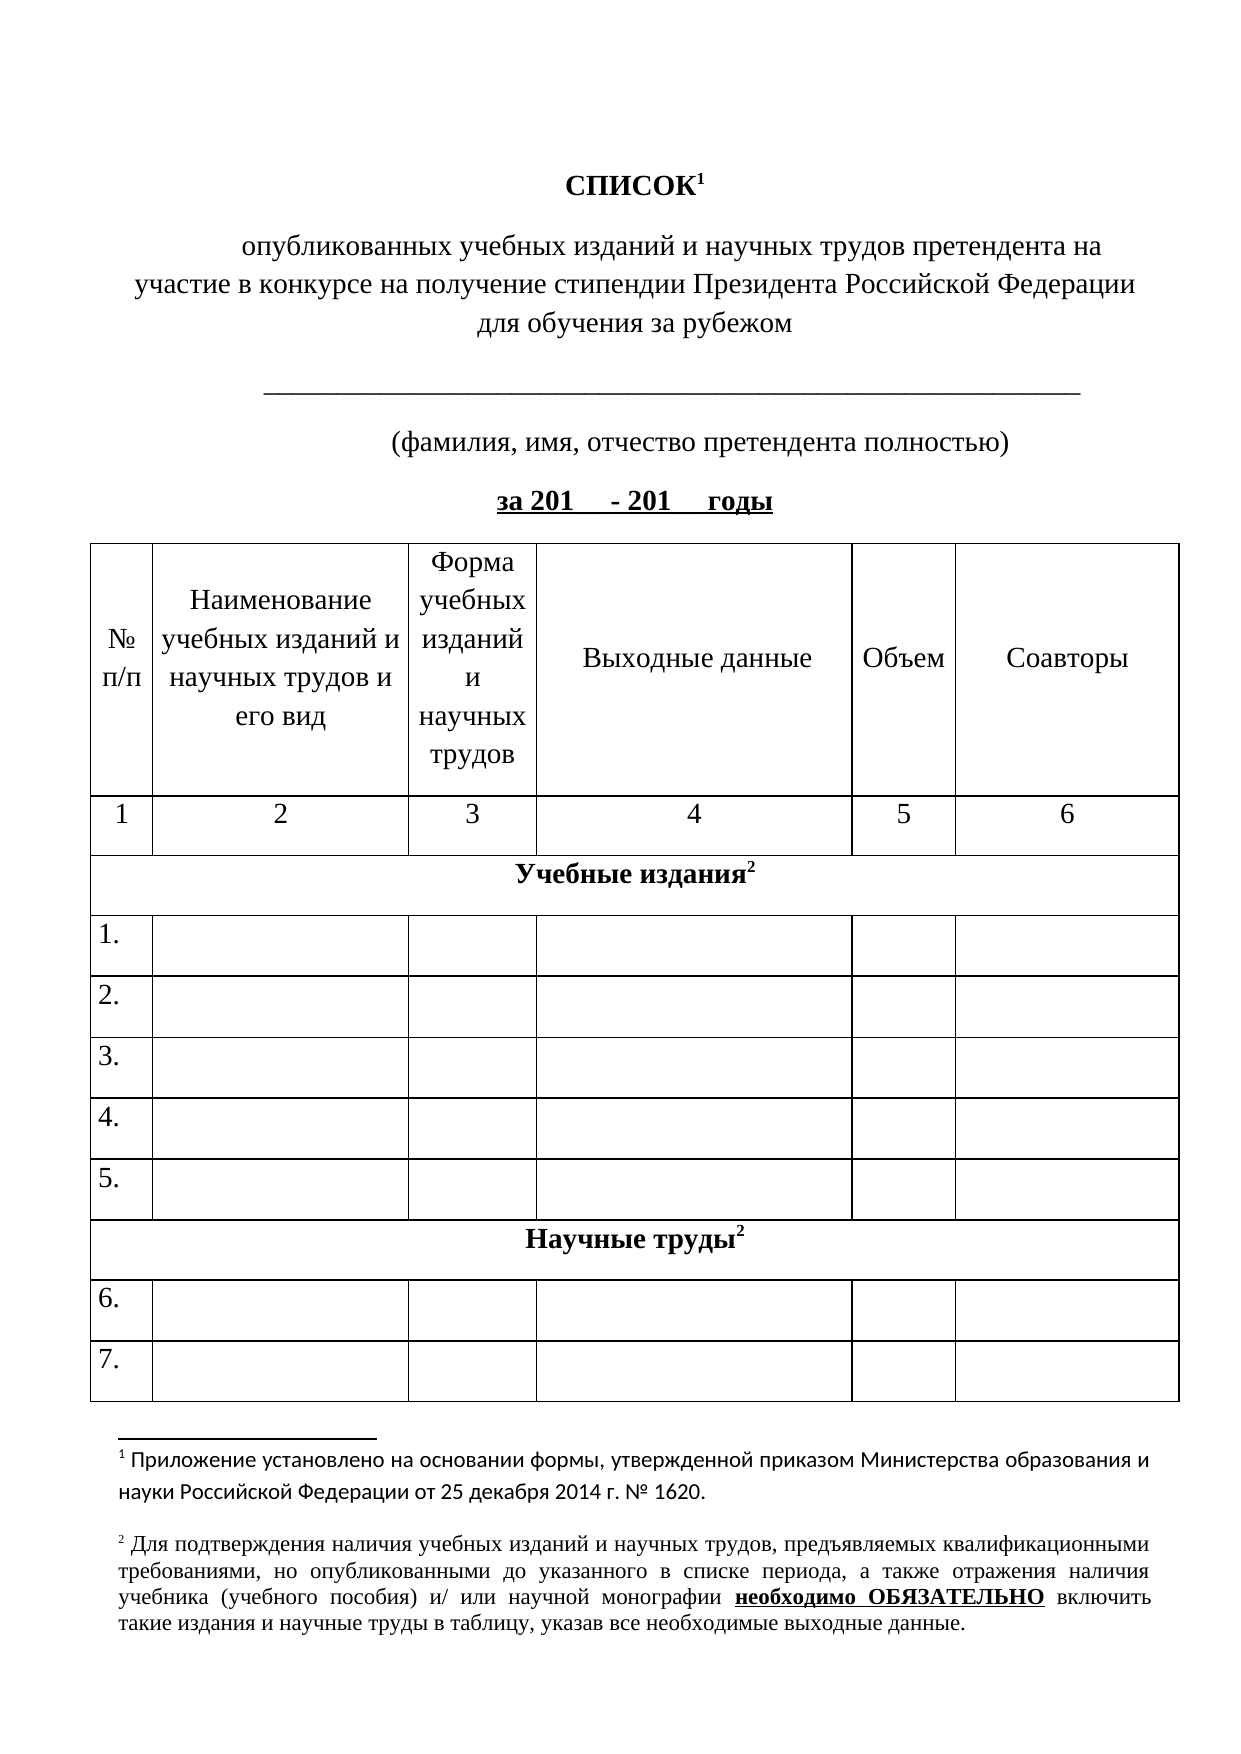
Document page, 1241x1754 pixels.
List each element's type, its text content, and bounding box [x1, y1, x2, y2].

table_cell [853, 1038, 955, 1097]
table_cell [91, 916, 152, 975]
table_cell [91, 1281, 152, 1340]
table_cell [537, 1099, 851, 1158]
table_cell [853, 1281, 955, 1340]
table_cell [537, 1342, 851, 1401]
table_cell [153, 1281, 408, 1340]
table_header Форма учебных изданий и научных трудов [409, 544, 536, 795]
table_cell [91, 1038, 152, 1097]
table_cell 5 [853, 797, 955, 855]
table_cell [956, 1160, 1178, 1219]
table_cell 6 [956, 797, 1178, 855]
table_cell [409, 916, 536, 975]
table_cell Учебные издания [91, 856, 1178, 914]
table_cell [853, 977, 955, 1036]
table_cell [409, 1160, 536, 1219]
table_cell [409, 977, 536, 1036]
table_header № п/п [91, 544, 152, 795]
table_cell [91, 1160, 152, 1219]
table_cell 3 [409, 797, 536, 855]
table_cell [956, 1038, 1178, 1097]
table_cell [91, 977, 152, 1036]
table_cell [956, 1099, 1178, 1158]
table_cell [409, 1342, 536, 1401]
table_cell [853, 1342, 955, 1401]
table_cell [537, 1160, 851, 1219]
table_header Соавторы [956, 544, 1178, 795]
table_header Объем [853, 544, 955, 795]
table_cell [537, 1281, 851, 1340]
text СПИСОК [118, 168, 1152, 202]
table_cell [153, 1342, 408, 1401]
table_cell 2 [153, 797, 408, 855]
table_cell [537, 977, 851, 1036]
table_cell [91, 1342, 152, 1401]
table_cell [956, 977, 1178, 1036]
text за 201__ - 201__ годы [118, 483, 1152, 517]
table_cell [537, 916, 851, 975]
table_cell Научные труды2 [91, 1221, 1178, 1279]
table_cell [853, 916, 955, 975]
table_cell 1 [91, 797, 152, 855]
table_cell [409, 1099, 536, 1158]
text опубликованных учебных изданий и научных трудов претендента на участие в конкурсе на получение стипендии Президента Российской Федерации для обучения за рубежом [118, 228, 1152, 338]
table_header Наименование учебных изданий и научных трудов и его вид [153, 544, 408, 795]
table_cell [409, 1038, 536, 1097]
text ________________________________________________________ [118, 364, 1152, 398]
table_cell [956, 1342, 1178, 1401]
table_cell [153, 977, 408, 1036]
table_cell [153, 1038, 408, 1097]
table_cell 4 [537, 797, 851, 855]
table_cell [153, 916, 408, 975]
table_cell [537, 1038, 851, 1097]
table_cell [91, 1099, 152, 1158]
table_cell [853, 1160, 955, 1219]
table_cell [153, 1099, 408, 1158]
table_header Выходные данные [537, 544, 851, 795]
table_cell [153, 1160, 408, 1219]
table_cell [409, 1281, 536, 1340]
table_cell [853, 1099, 955, 1158]
text (фамилия, имя, отчество претендента полностью) [118, 424, 1152, 457]
table_cell [956, 1281, 1178, 1340]
table_cell [956, 916, 1178, 975]
